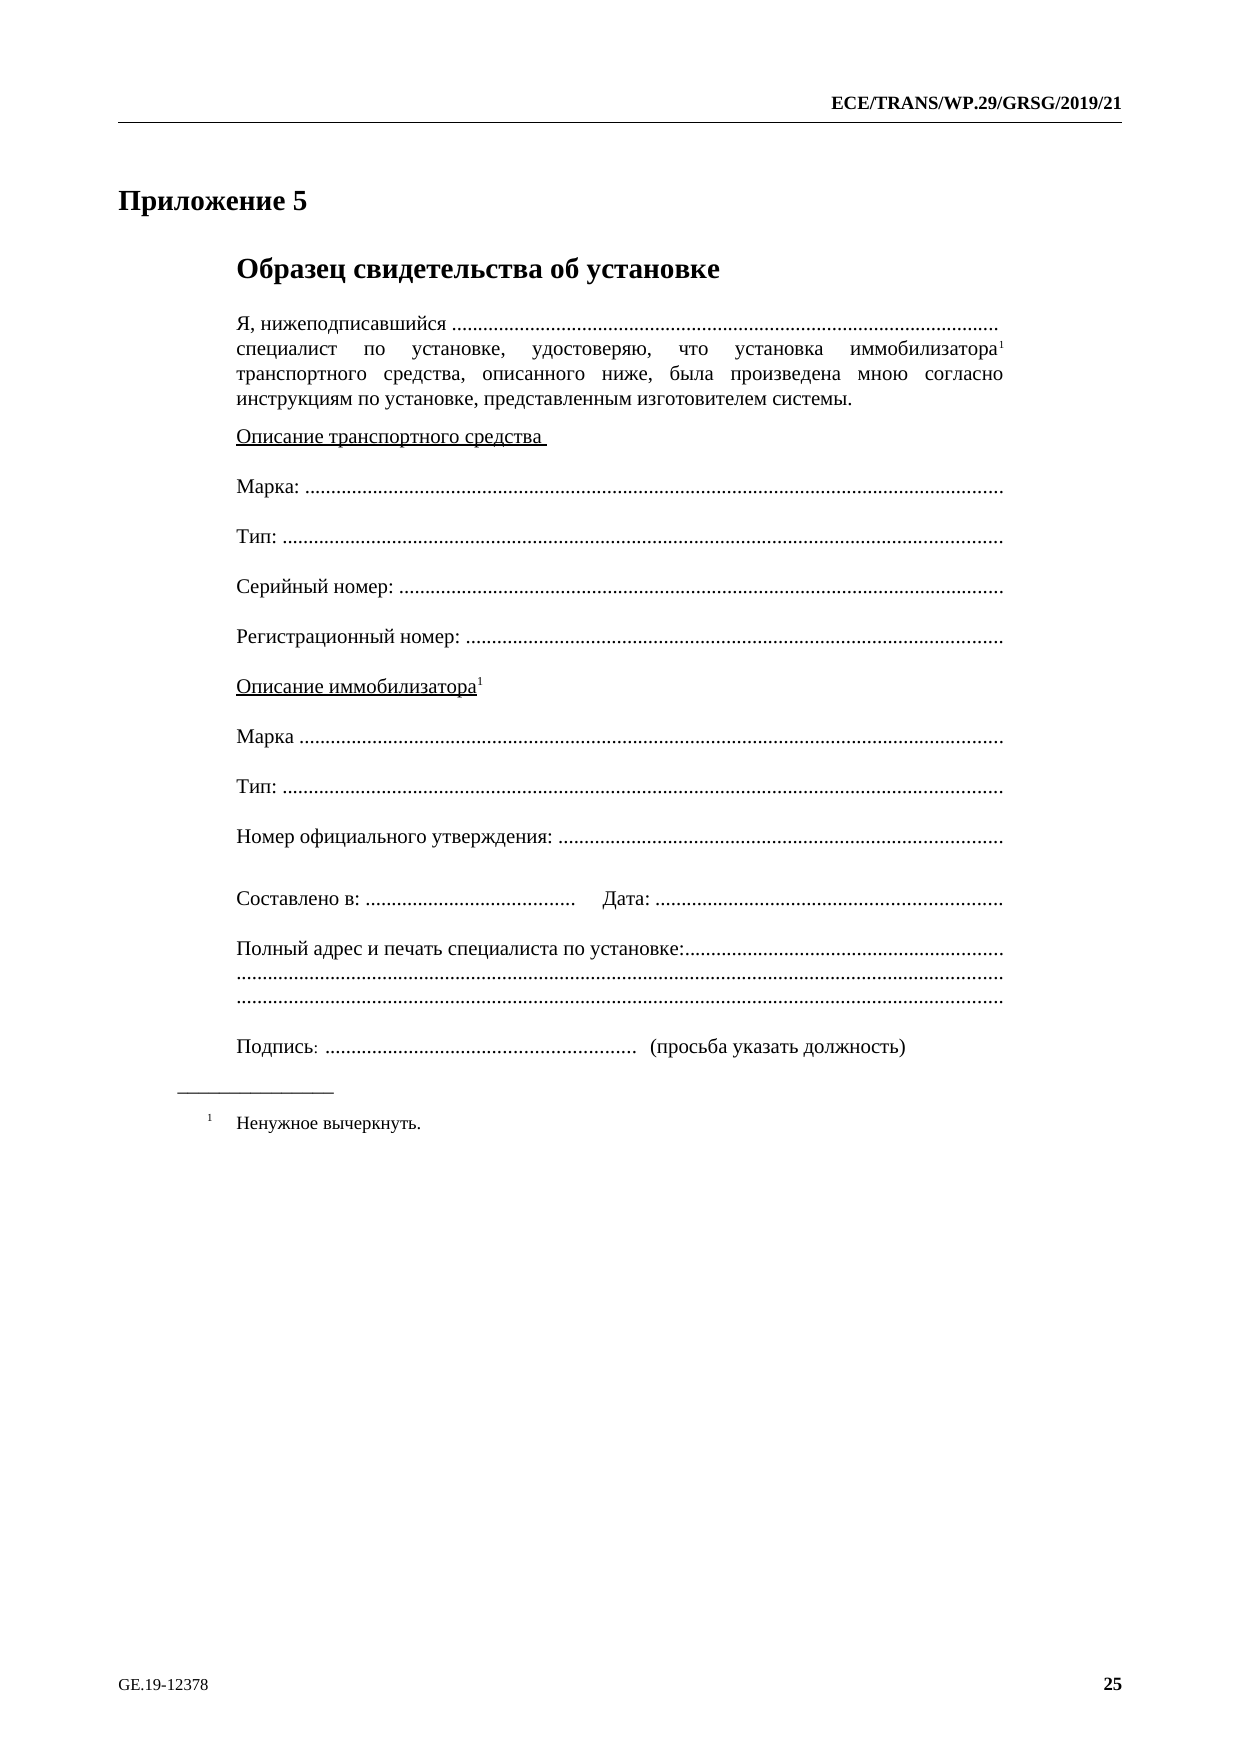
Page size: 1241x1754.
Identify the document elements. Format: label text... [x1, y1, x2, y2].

text Регистрационный номер: [236, 623, 1022, 648]
text Подпись: (просьба указать должность) [236, 1033, 1019, 1058]
text Tип: [236, 773, 1022, 798]
text 1 Ненужное вычеркнуть. [207, 1108, 1122, 1133]
text специалист по установке, удостоверяю, что установка иммобилизатора1 транспортного средства, описанного ниже, была произведена мною согласно инструкциям по установке, представленным изготовителем системы. [236, 335, 1004, 410]
text Я, нижеподписавшийся [118, 310, 1004, 335]
text Maрка: [236, 473, 1022, 498]
text Серийный номер: [236, 573, 1022, 598]
text Описание транспортного средства [236, 423, 1022, 448]
text Приложение 5 [118, 185, 1004, 216]
text Составлено в: Дата: [236, 885, 1122, 910]
text Полный адрес и печать специалиста по установке: [236, 935, 1122, 960]
text Maрка [236, 723, 1022, 748]
text Номер официального утверждения: [236, 823, 1004, 848]
text Образец свидетельства об установке [118, 254, 1004, 285]
text _______________ [177, 1071, 1122, 1096]
text Описание иммобилизатора1 [236, 673, 1122, 698]
text Tип: [236, 523, 1022, 548]
